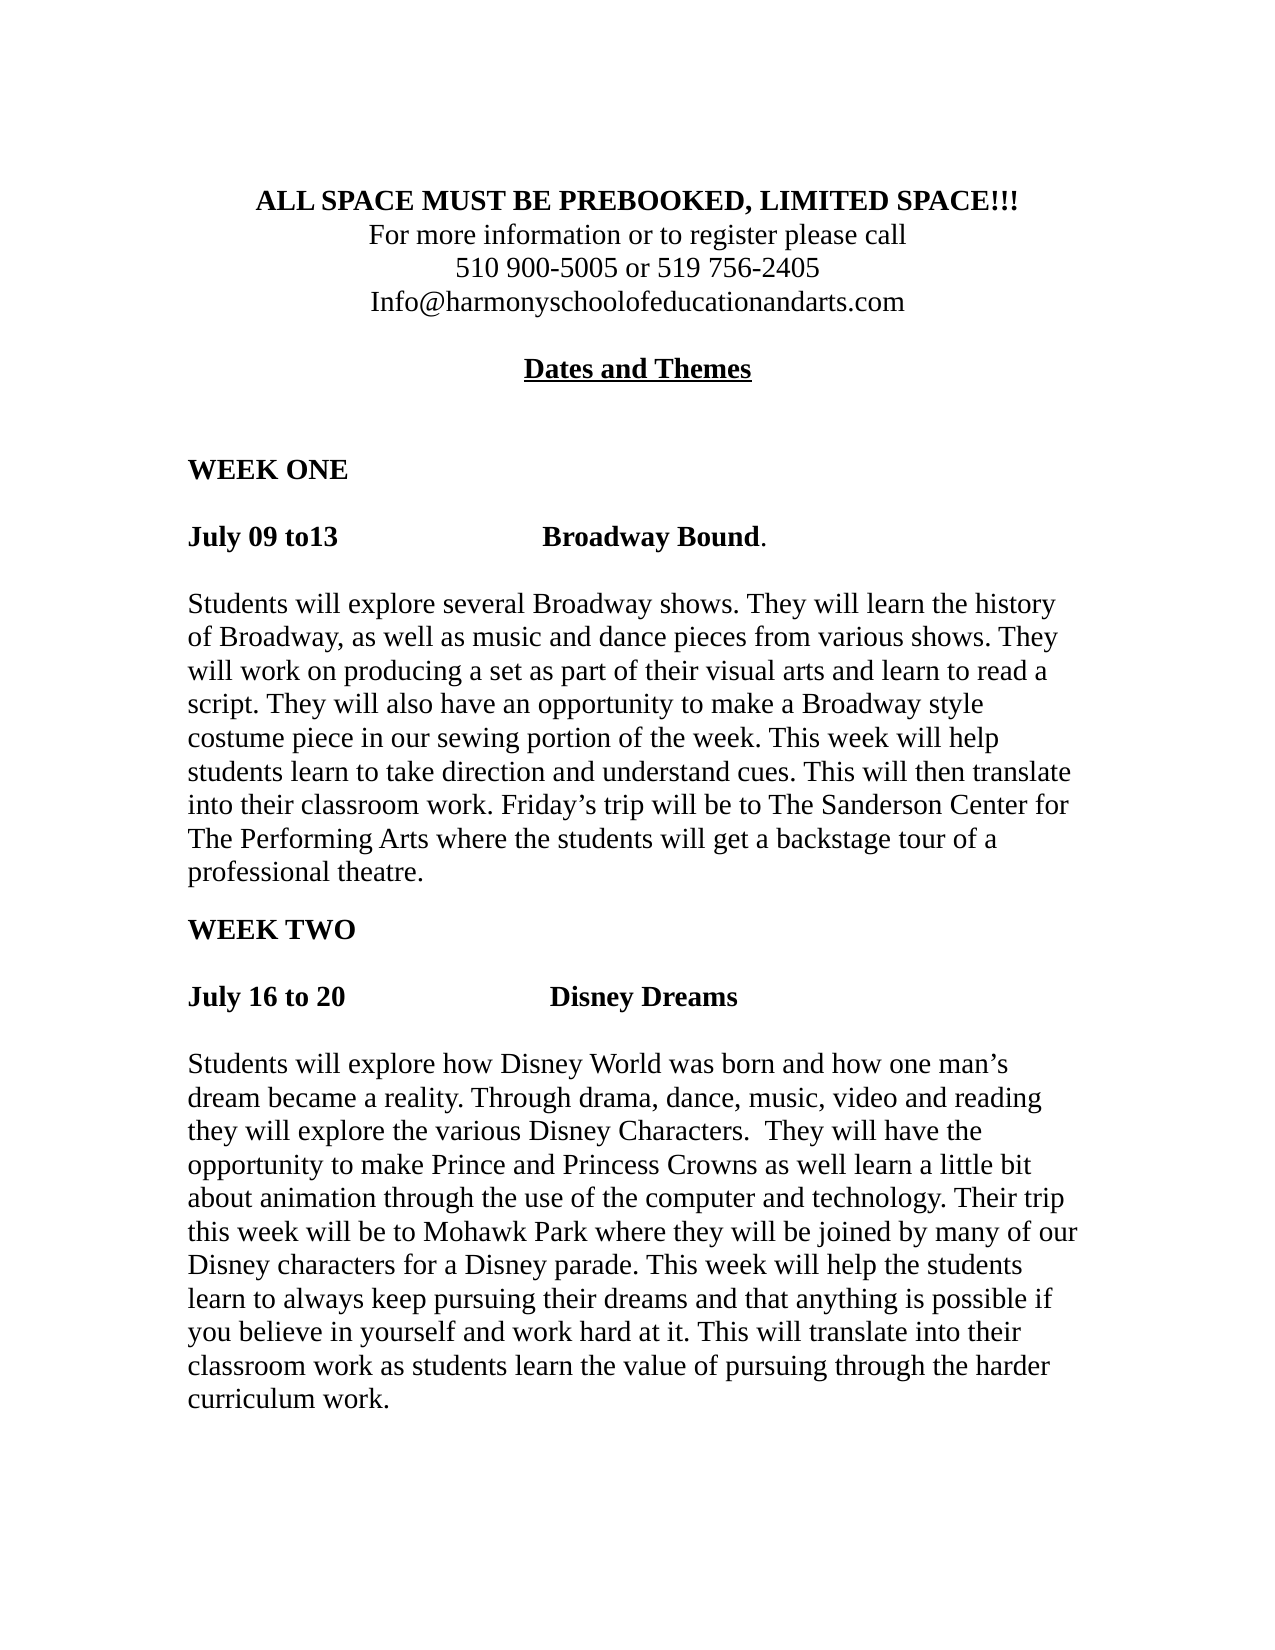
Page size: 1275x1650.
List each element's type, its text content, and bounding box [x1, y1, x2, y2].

text 510 900-5005 or 519 756-2405 [187, 251, 1087, 284]
text Students will explore how Disney World was born and how one man’s dream became a reality. Through drama, dance, music, video and reading they will explore the various Disney Characters. They will have the opportunity to make Prince and Princess Crowns as well learn a little bit about animation through the use of the computer and technology. Their trip this week will be to Mohawk Park where they will be joined by many of our Disney characters for a Disney parade. This week will help the students learn to always keep pursuing their dreams and that anything is possible if you believe in yourself and work hard at it. This will translate into their classroom work as students learn the value of pursuing through the harder curriculum work. [187, 1046, 1087, 1415]
text Students will explore several Broadway shows. They will learn the history of Broadway, as well as music and dance pieces from various shows. They will work on producing a set as part of their visual arts and learn to read a script. They will also have an opportunity to make a Broadway style costume piece in our sewing portion of the week. This week will help students learn to take direction and understand cues. This will then translate into their classroom work. Friday’s trip will be to The Sanderson Center for The Performing Arts where the students will get a backstage tour of a professional theatre. [187, 586, 1087, 888]
text July 16 to 20 Disney Dreams [187, 979, 1087, 1013]
text WEEK TWO [187, 912, 1087, 946]
text For more information or to register please call [187, 217, 1087, 251]
text Dates and Themes [187, 351, 1087, 385]
text ALL SPACE MUST BE PREBOOKED, LIMITED SPACE!!! [187, 183, 1087, 217]
text July 09 to13 Broadway Bound. [187, 519, 1087, 552]
text WEEK ONE [187, 452, 1087, 485]
text Info@harmonyschoolofeducationandarts.com [187, 284, 1087, 318]
